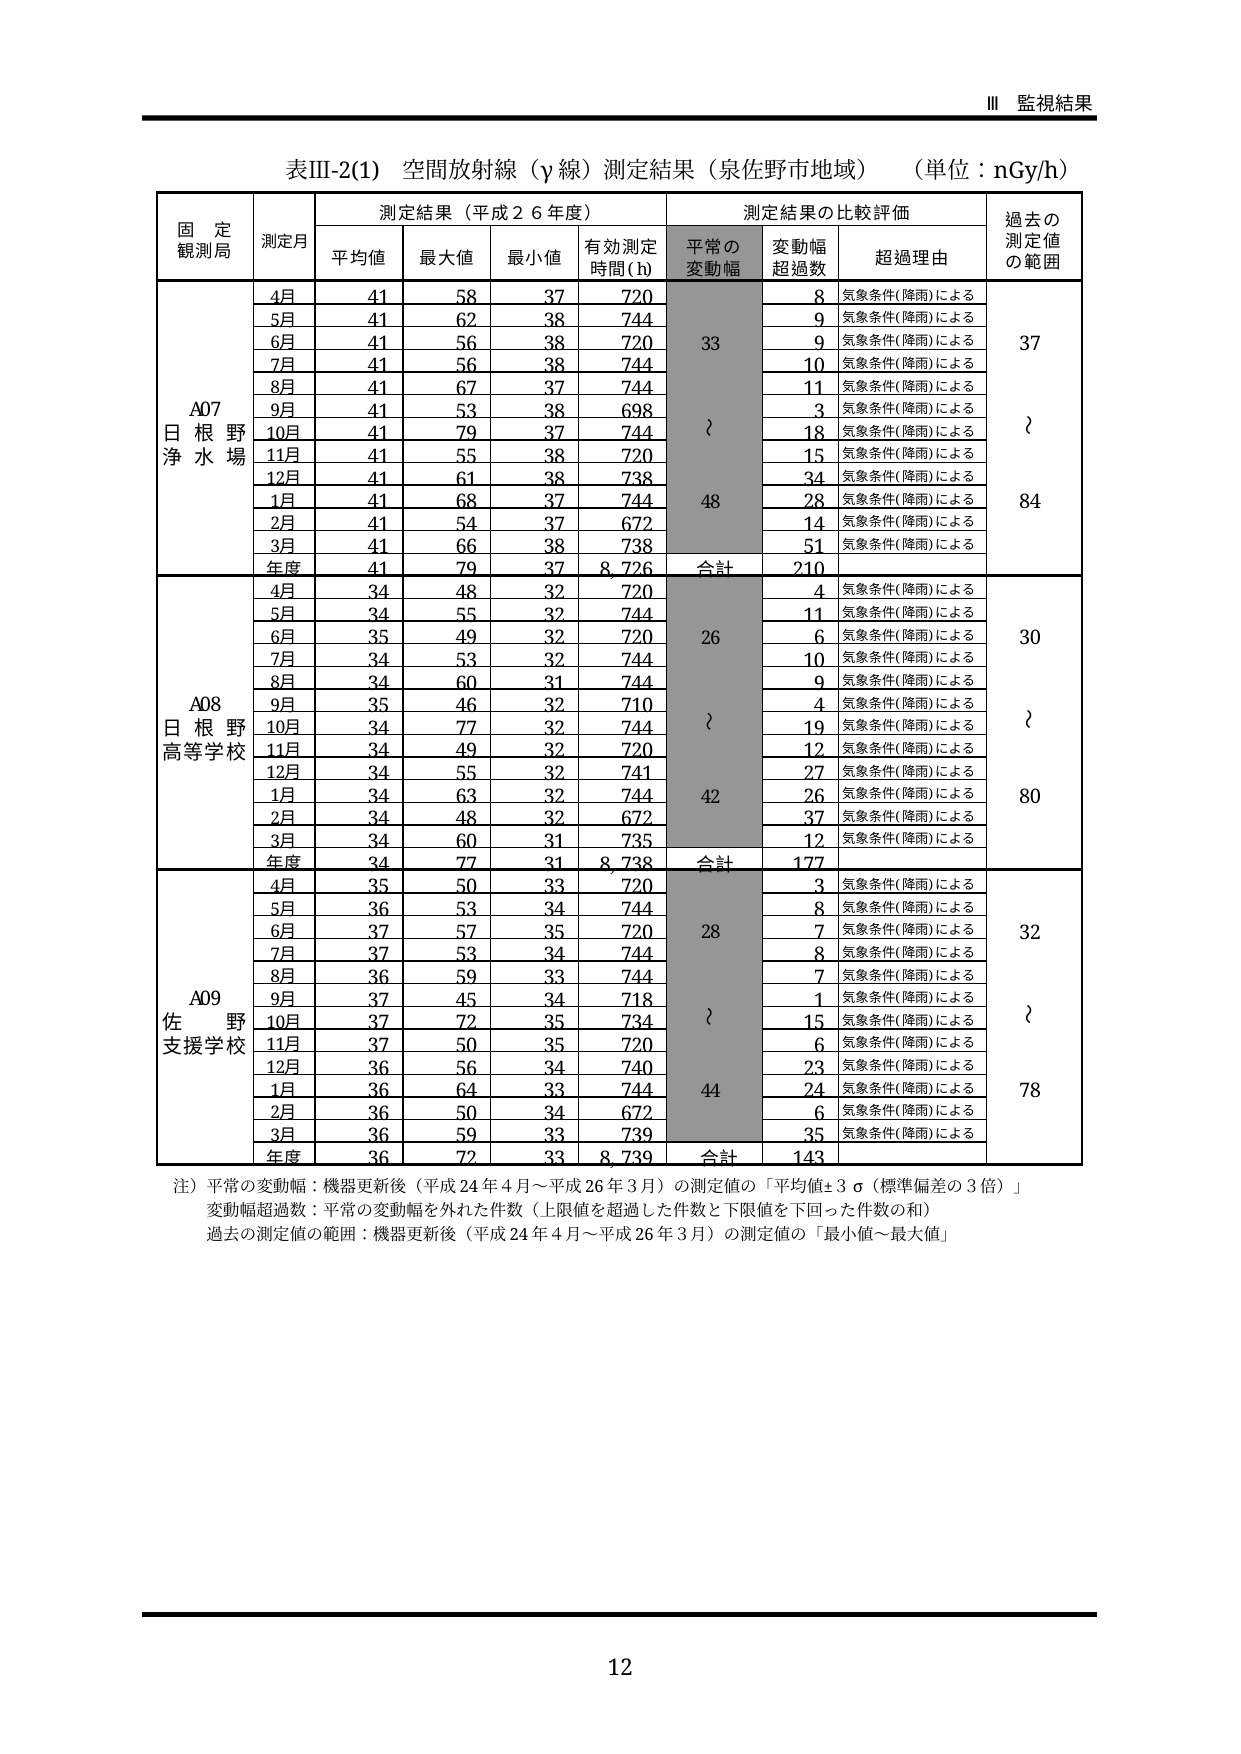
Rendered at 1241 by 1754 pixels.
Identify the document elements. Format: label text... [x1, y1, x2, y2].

text 表Ⅲ-2(1) 空間放射線（γ線）測定結果（泉佐野市地域） （単位：nGy/h） [148, 152, 1092, 1173]
text 注）平常の変動幅：機器更新後（平成24年４月～平成26年３月）の測定値の「平均値±３σ（標準偏差の３倍）」 [148, 1173, 1092, 1198]
text 変動幅超過数：平常の変動幅を外れた件数（上限値を超過した件数と下限値を下回った件数の和） [148, 1198, 1092, 1222]
text 過去の測定値の範囲：機器更新後（平成24年４月～平成26年３月）の測定値の「最小値～最大値」 [148, 1222, 1092, 1246]
